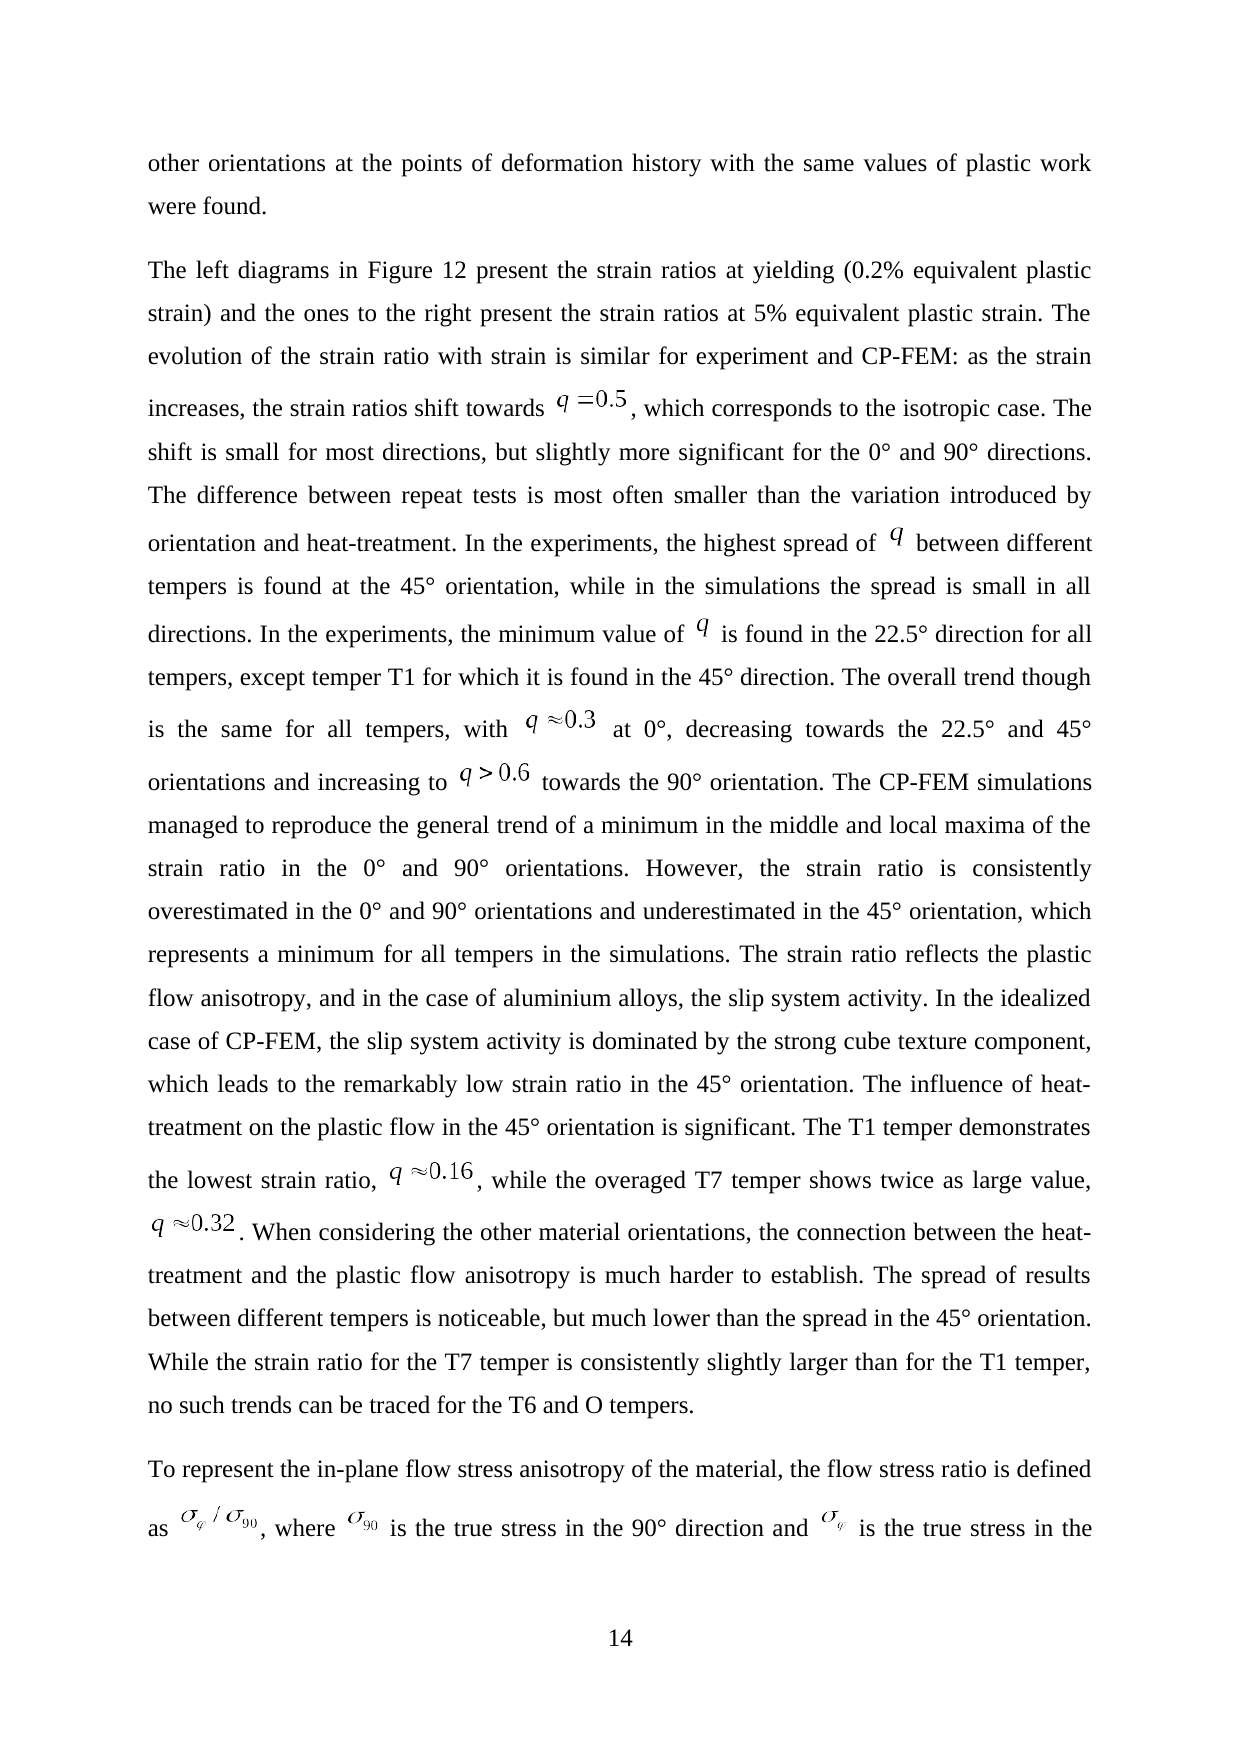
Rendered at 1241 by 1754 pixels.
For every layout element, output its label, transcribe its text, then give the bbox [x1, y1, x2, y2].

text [148, 148, 1093, 219]
text The left diagrams in Figure 12 present the strain ratios at yielding (0.2% equivalent plastic strain) and the ones to the right present the strain ratios at 5% equivalent plastic strain. The evolution of the strain ratio with strain is similar for experiment and CP-FEM: as the strain increases, the strain ratios shift towards , which corresponds to the isotropic case. The shift is small for most directions, but slightly more significant for the 0° and 90° directions. The difference between repeat tests is most often smaller than the variation introduced by orientation and heat-treatment. In the experiments, the highest spread of between different tempers is found at the 45° orientation, while in the simulations the spread is small in all directions. In the experiments, the minimum value of is found in the 22.5° direction for all tempers, except temper T1 for which it is found in the 45° direction. The overall trend though is the same for all tempers, with at 0°, decreasing towards the 22.5° and 45° orientations and increasing to towards the 90° orientation. The CP-FEM simulations managed to reproduce the general trend of a minimum in the middle and local maxima of the strain ratio in the 0° and 90° orientations. However, the strain ratio is consistently overestimated in the 0° and 90° orientations and underestimated in the 45° orientation, which represents a minimum for all tempers in the simulations. The strain ratio reflects the plastic flow anisotropy, and in the case of aluminium alloys, the slip system activity. In the idealized case of CP-FEM, the slip system activity is dominated by the strong cube texture component, which leads to the remarkably low strain ratio in the 45° orientation. The influence of heat-treatment on the plastic flow in the 45° orientation is significant. The T1 temper demonstrates the lowest strain ratio, , while the overaged T7 temper shows twice as large value, . When considering the other material orientations, the connection between the heat-treatment and the plastic flow anisotropy is much harder to establish. The spread of results between different tempers is noticeable, but much lower than the spread in the 45° orientation. While the strain ratio for the T7 temper is consistently slightly larger than for the T1 temper, no such trends can be traced for the T6 and O tempers. [148, 255, 1093, 1418]
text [148, 1454, 1093, 1541]
